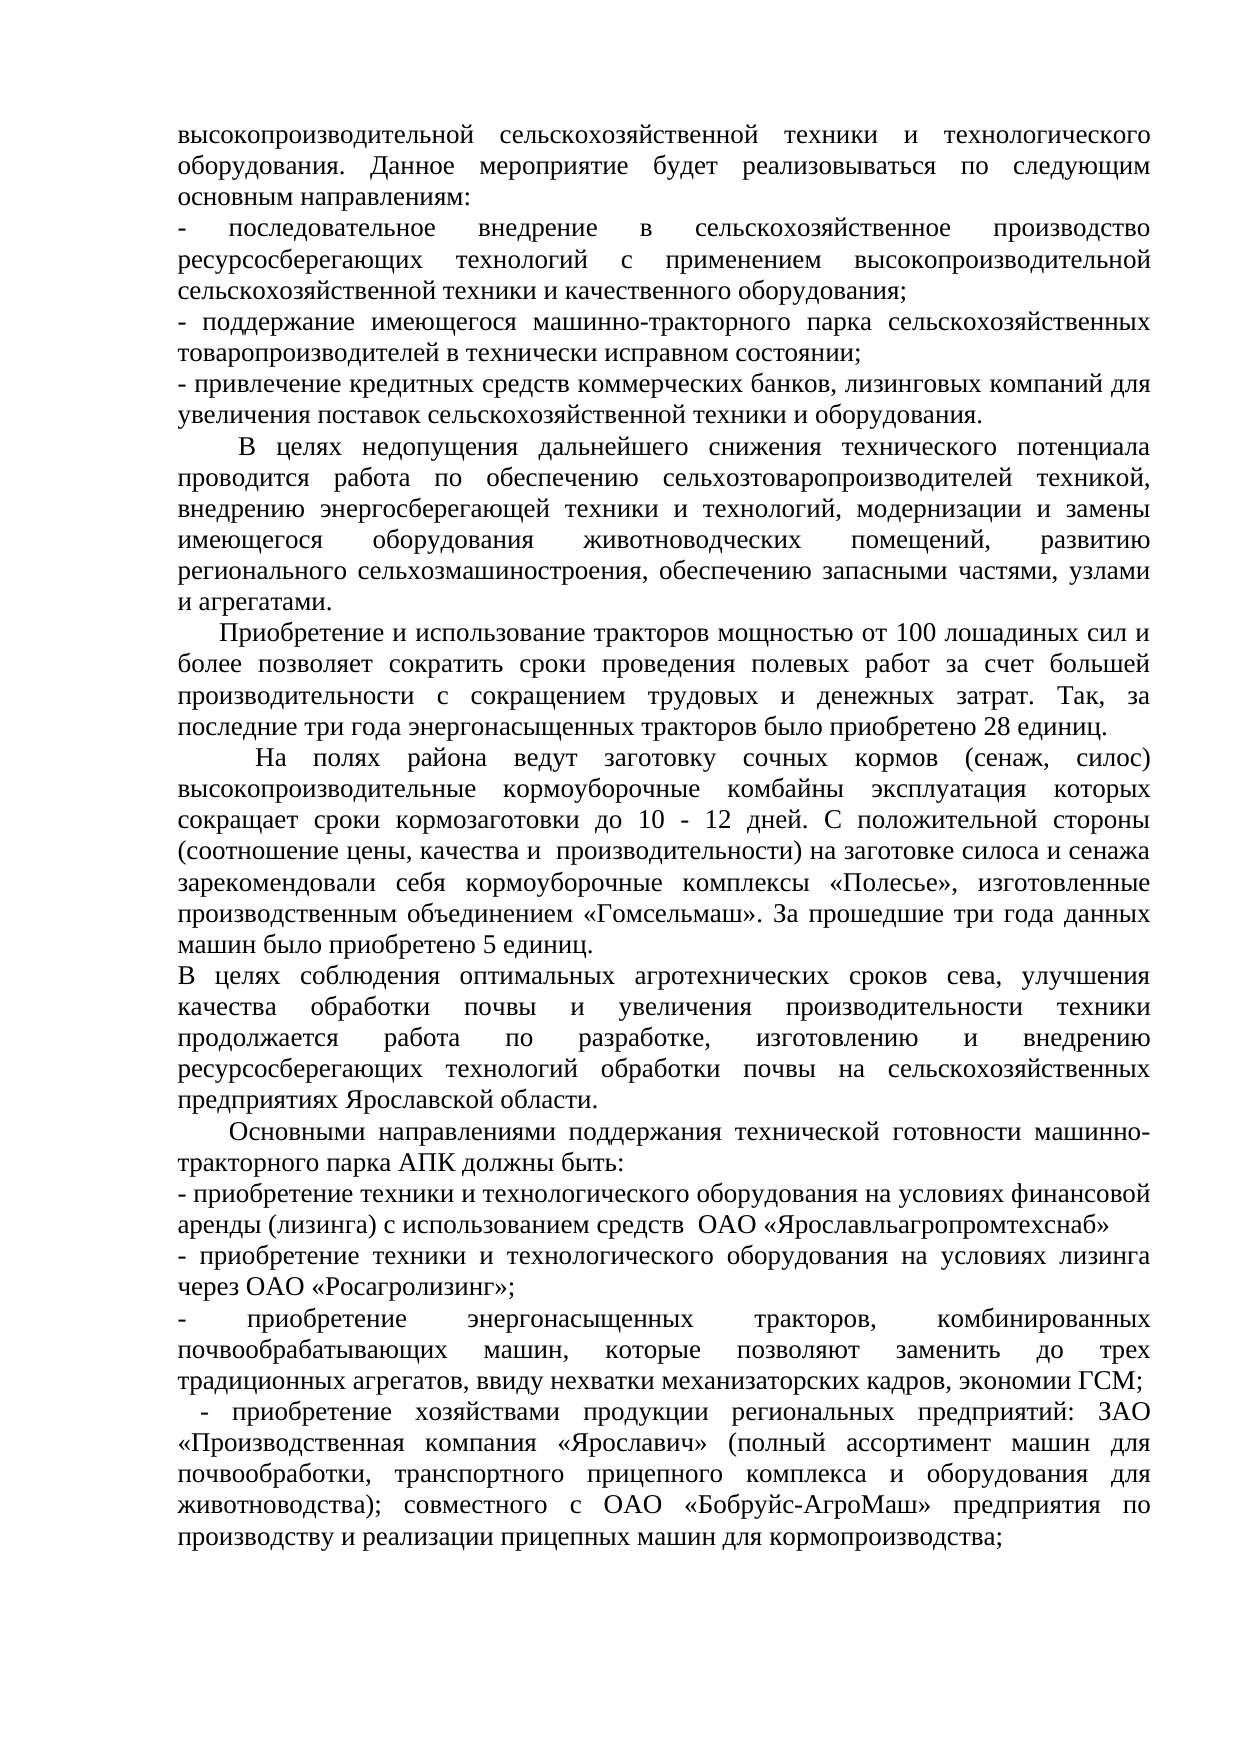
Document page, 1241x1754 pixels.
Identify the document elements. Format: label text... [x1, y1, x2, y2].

text - приобретение техники и технологического оборудования на условиях финансовой аренды (лизинга) с использованием средств ОАО «Ярославльагропромтехснаб» [177, 1177, 1152, 1239]
text На полях района ведут заготовку сочных кормов (сенаж, силос) высокопроизводительные кормоуборочные комбайны эксплуатация которых сокращает сроки кормозаготовки до 10 - 12 дней. С положительной стороны (соотношение цены, качества и производительности) на заготовке силоса и сенажа зарекомендовали себя кормоуборочные комплексы «Полесье», изготовленные производственным объединением «Гомсельмаш». За прошедшие три года данных машин было приобретено 5 единиц. [177, 741, 1152, 959]
text - привлечение кредитных средств коммерческих банков, лизинговых компаний для увеличения поставок сельскохозяйственной техники и оборудования. [177, 367, 1152, 429]
text - приобретение хозяйствами продукции региональных предприятий: ЗАО «Производственная компания «Ярославич» (полный ассортимент машин для почвообработки, транспортного прицепного комплекса и оборудования для животноводства); совместного с ОАО «Бобруйс-АгроМаш» предприятия по производству и реализации прицепных машин для кормопроизводства; [177, 1395, 1152, 1551]
text Основными направлениями поддержания технической готовности машинно-тракторного парка АПК должны быть: [177, 1115, 1152, 1177]
text - последовательное внедрение в сельскохозяйственное производство ресурсосберегающих технологий с применением высокопроизводительной сельскохозяйственной техники и качественного оборудования; [177, 212, 1152, 305]
text В целях соблюдения оптимальных агротехнических сроков сева, улучшения качества обработки почвы и увеличения производительности техники продолжается работа по разработке, изготовлению и внедрению ресурсосберегающих технологий обработки почвы на сельскохозяйственных предприятиях Ярославской области. [177, 959, 1152, 1115]
text Приобретение и использование тракторов мощностью от 100 лошадиных сил и более позволяет сократить сроки проведения полевых работ за счет большей производительности с сокращением трудовых и денежных затрат. Так, за последние три года энергонасыщенных тракторов было приобретено 28 единиц. [177, 616, 1152, 741]
text В целях недопущения дальнейшего снижения технического потенциала проводится работа по обеспечению сельхозтоваропроизводителей техникой, внедрению энергосберегающей техники и технологий, модернизации и замены имеющегося оборудования животноводческих помещений, развитию регионального сельхозмашиностроения, обеспечению запасными частями, узлами и агрегатами. [177, 429, 1152, 616]
text - поддержание имеющегося машинно-тракторного парка сельскохозяйственных товаропроизводителей в технически исправном состоянии; [177, 305, 1152, 367]
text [177, 118, 1152, 212]
text - приобретение энергонасыщенных тракторов, комбинированных почвообрабатывающих машин, которые позволяют заменить до трех традиционных агрегатов, ввиду нехватки механизаторских кадров, экономии ГСМ; [177, 1302, 1152, 1395]
text - приобретение техники и технологического оборудования на условиях лизинга через ОАО «Росагролизинг»; [177, 1239, 1152, 1302]
